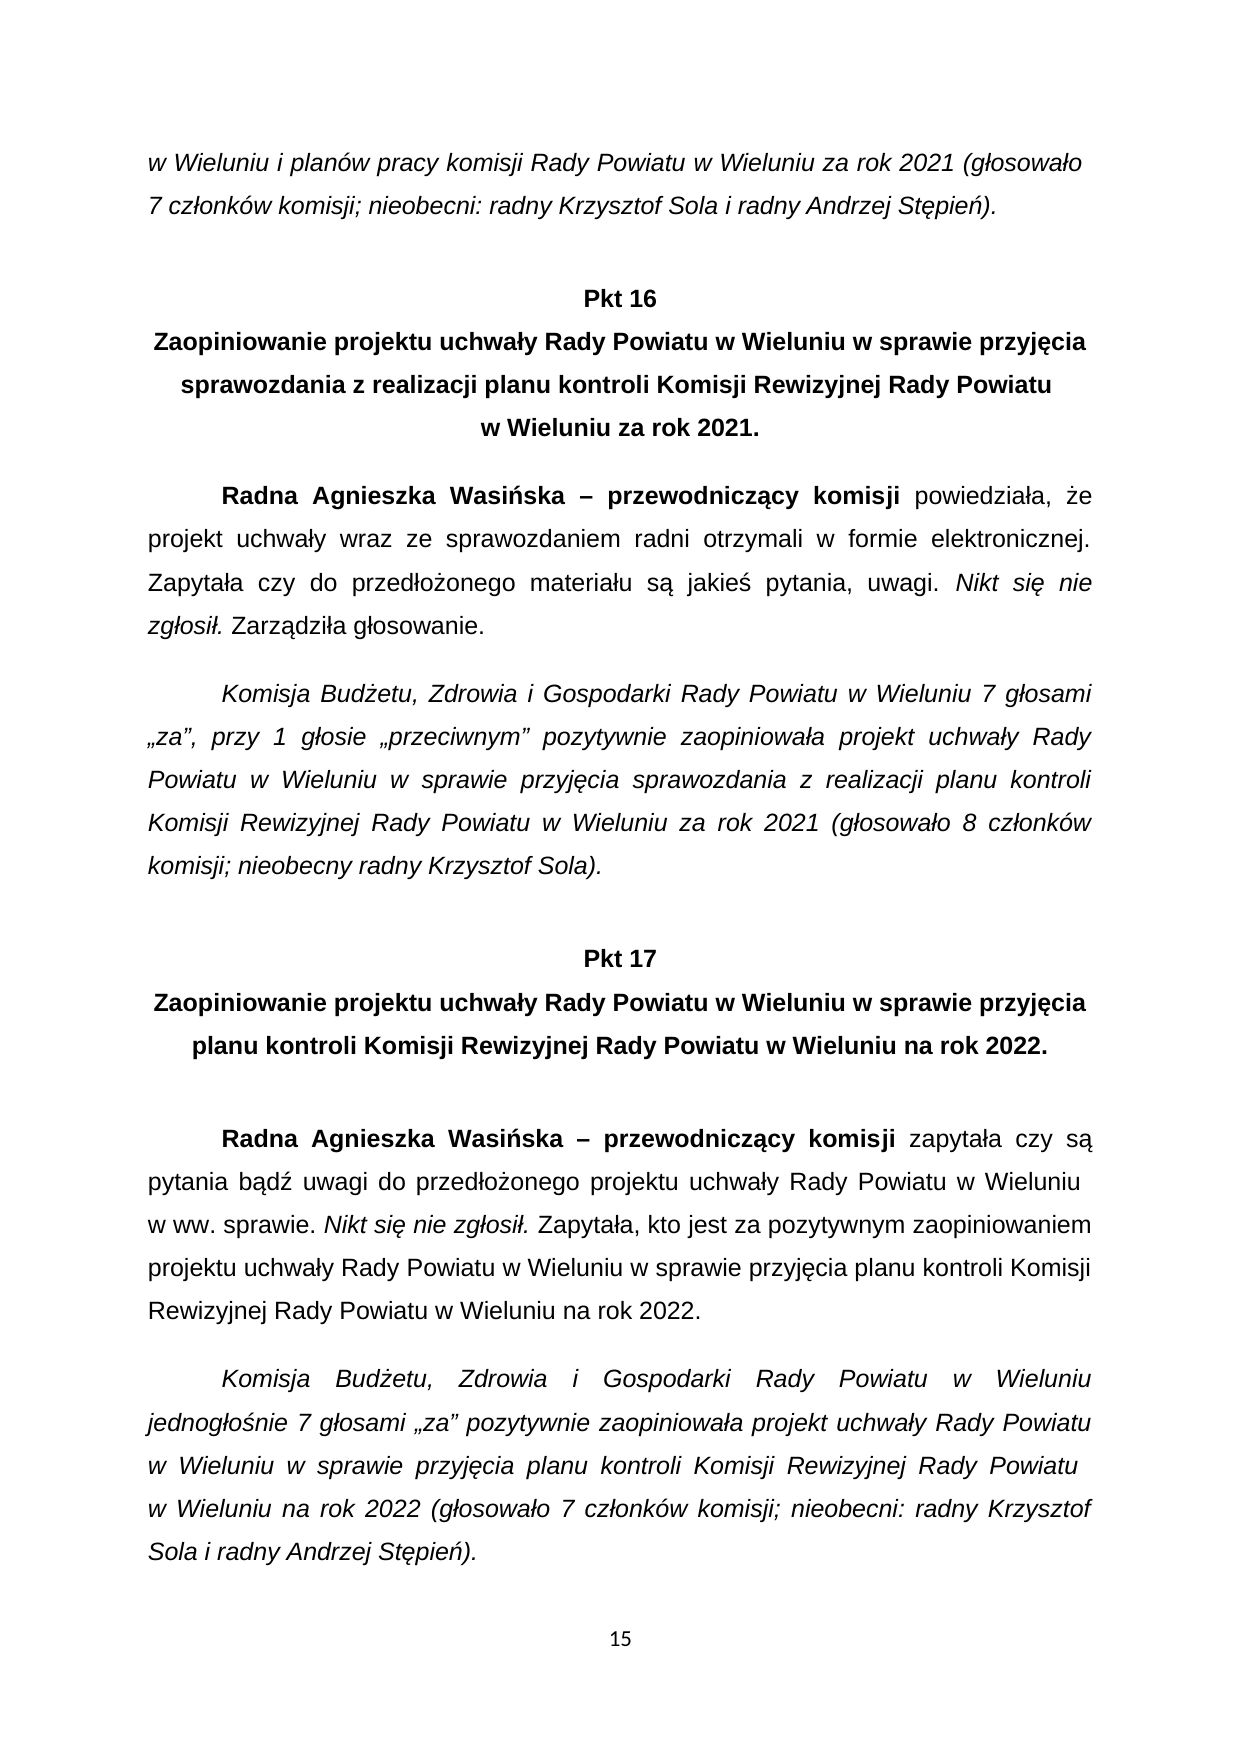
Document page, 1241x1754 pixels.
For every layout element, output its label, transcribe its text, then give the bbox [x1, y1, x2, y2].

subtitle Pkt 16 [148, 284, 1093, 313]
subtitle Zaopiniowanie projektu uchwały Rady Powiatu w Wieluniu w sprawie przyjęcia planu kontroli Komisji Rewizyjnej Rady Powiatu w Wieluniu na rok 2022. [148, 988, 1093, 1059]
text Radna Agnieszka Wasińska – przewodniczący komisji powiedziała, że projekt uchwały wraz ze sprawozdaniem radni otrzymali w formie elektronicznej. Zapytała czy do przedłożonego materiału są jakieś pytania, uwagi. Nikt się nie zgłosił. Zarządziła głosowanie. [148, 481, 1093, 639]
text Komisja Budżetu, Zdrowia i Gospodarki Rady Powiatu w Wieluniu 7 głosami „za”, przy 1 głosie „przeciwnym” pozytywnie zaopiniowała projekt uchwały Rady Powiatu w Wieluniu w sprawie przyjęcia sprawozdania z realizacji planu kontroli Komisji Rewizyjnej Rady Powiatu w Wieluniu za rok 2021 (głosowało 8 członków komisji; nieobecny radny Krzysztof Sola). [148, 679, 1093, 880]
subtitle Pkt 17 [148, 944, 1093, 973]
text Komisja Budżetu, Zdrowia i Gospodarki Rady Powiatu w Wieluniu jednogłośnie 7 głosami „za” pozytywnie zaopiniowała projekt uchwały Rady Powiatu w Wieluniu w sprawie przyjęcia planu kontroli Komisji Rewizyjnej Rady Powiatu w Wieluniu na rok 2022 (głosowało 7 członków komisji; nieobecni: radny Krzysztof Sola i radny Andrzej Stępień). [148, 1364, 1093, 1566]
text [148, 148, 1093, 219]
text Radna Agnieszka Wasińska – przewodniczący komisji zapytała czy są pytania bądź uwagi do przedłożonego projektu uchwały Rady Powiatu w Wieluniu w ww. sprawie. Nikt się nie zgłosił. Zapytała, kto jest za pozytywnym zaopiniowaniem projektu uchwały Rady Powiatu w Wieluniu w sprawie przyjęcia planu kontroli Komisji Rewizyjnej Rady Powiatu w Wieluniu na rok 2022. [148, 1124, 1093, 1325]
subtitle Zaopiniowanie projektu uchwały Rady Powiatu w Wieluniu w sprawie przyjęcia sprawozdania z realizacji planu kontroli Komisji Rewizyjnej Rady Powiatu w Wieluniu za rok 2021. [148, 327, 1093, 442]
